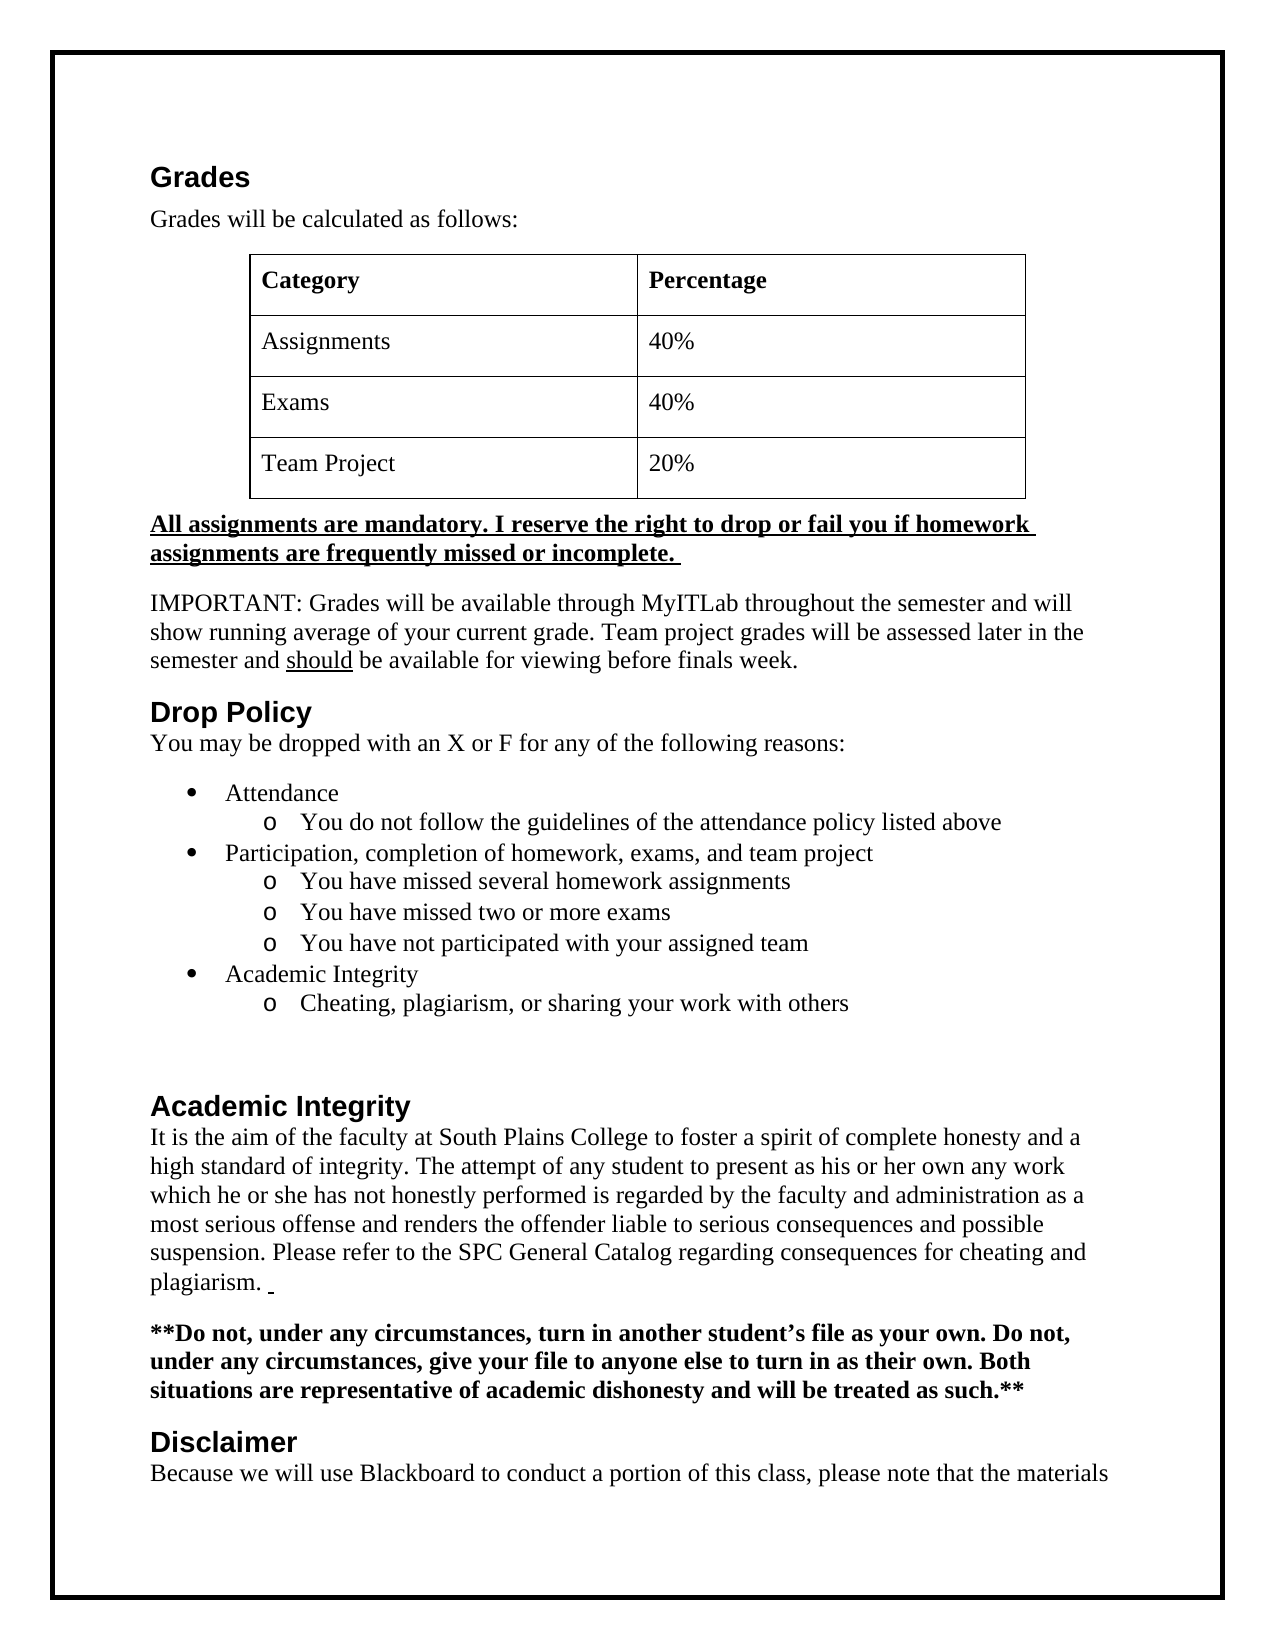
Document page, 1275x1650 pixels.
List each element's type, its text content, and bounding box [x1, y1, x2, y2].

table_cell Team Project [251, 438, 637, 498]
table_header Percentage [638, 255, 1025, 315]
text Grades will be calculated as follows: [150, 204, 1125, 233]
table_cell Exams [251, 377, 637, 437]
text Drop Policy You may be dropped with an X or F for any of the following reasons: [150, 695, 1125, 757]
table_cell Assignments [251, 316, 637, 376]
text Grades [150, 160, 1125, 194]
list You have not participated with your assigned team [262, 928, 1125, 959]
table_cell 40% [638, 377, 1025, 437]
text All assignments are mandatory. I reserve the right to drop or fail you if homework assignments are frequently missed or incomplete. [150, 509, 1125, 567]
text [150, 1425, 1125, 1487]
text IMPORTANT: Grades will be available through MyITLab throughout the semester and will show running average of your current grade. Team project grades will be assessed later in the semester and should be available for viewing before finals week. [150, 588, 1125, 674]
list Attendance [187, 778, 1125, 807]
list Academic Integrity [187, 959, 1125, 988]
list You have missed two or more exams [262, 897, 1125, 928]
table_header Category [251, 255, 637, 315]
text Academic Integrity It is the aim of the faculty at South Plains College to foster a spirit of complete honesty and a high standard of integrity. The attempt of any student to present as his or her own any work which he or she has not honestly performed is regarded by the faculty and administration as a most serious offense and renders the offender liable to serious consequences and possible suspension. Please refer to the SPC General Catalog regarding consequences for cheating and plagiarism. [150, 1089, 1125, 1297]
list Participation, completion of homework, exams, and team project [187, 838, 1125, 866]
text **Do not, under any circumstances, turn in another student’s file as your own. Do not, under any circumstances, give your file to anyone else to turn in as their own. Both situations are representative of academic dishonesty and will be treated as such.** [150, 1318, 1125, 1404]
list You have missed several homework assignments [262, 866, 1125, 897]
list Cheating, plagiarism, or sharing your work with others [262, 988, 1125, 1018]
list You do not follow the guidelines of the attendance policy listed above [262, 807, 1125, 838]
table_cell 40% [638, 316, 1025, 376]
table_cell 20% [638, 438, 1025, 498]
